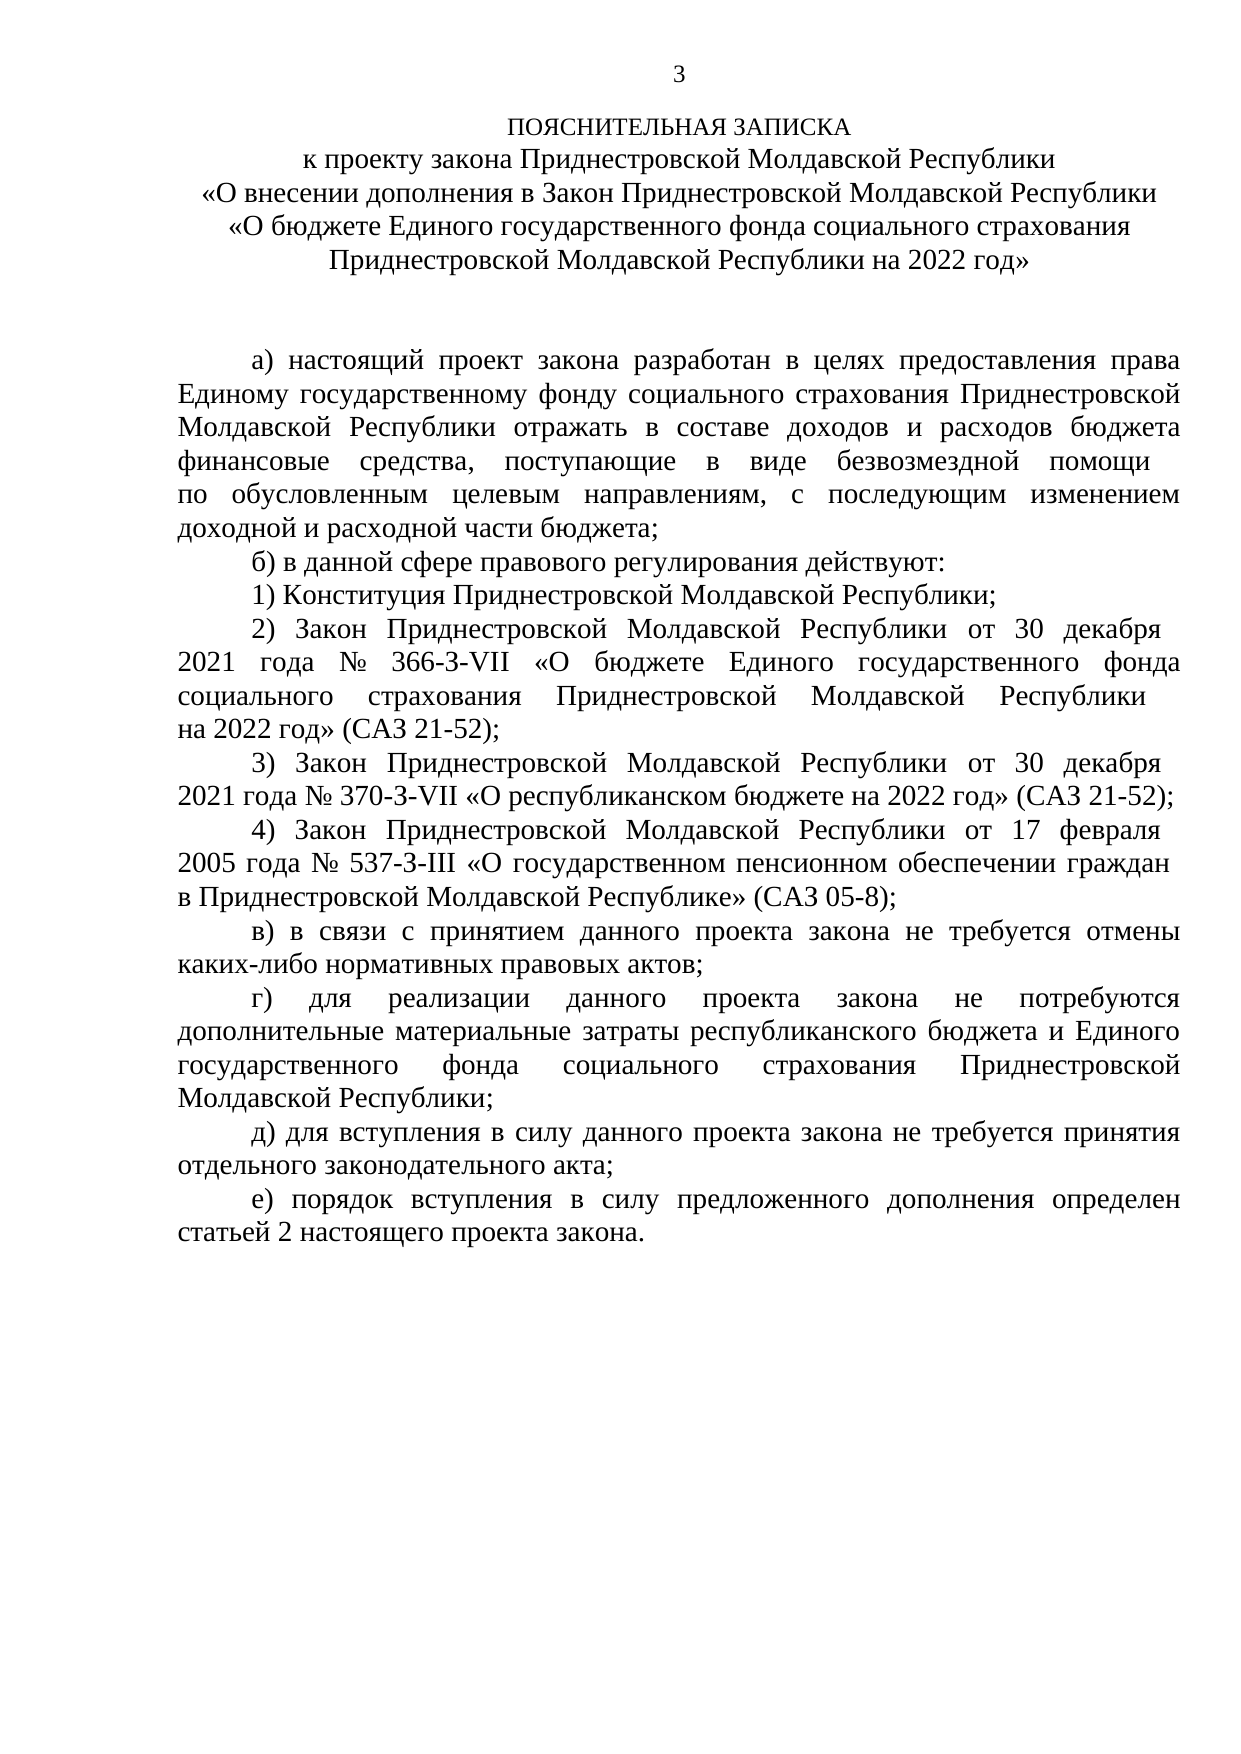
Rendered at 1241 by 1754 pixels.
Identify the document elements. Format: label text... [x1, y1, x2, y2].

text 1) Конституция Приднестровской Молдавской Республики; [177, 577, 1181, 611]
text 2) Закон Приднестровской Молдавской Республики от 30 декабря 2021 года № 366-З-VII «О бюджете Единого государственного фонда социального страхования Приднестровской Молдавской Республики на 2022 год» (САЗ 21-52); [177, 611, 1181, 745]
text а) настоящий проект закона разработан в целях предоставления права Единому государственному фонду социального страхования Приднестровской Молдавской Республики отражать в составе доходов и расходов бюджета финансовые средства, поступающие в виде безвозмездной помощи по обусловленным целевым направлениям, с последующим изменением доходной и расходной части бюджета; [177, 342, 1181, 544]
text г) для реализации данного проекта закона не потребуются дополнительные материальные затраты республиканского бюджета и Единого государственного фонда социального страхования Приднестровской Молдавской Республики; [177, 980, 1181, 1114]
text 4) Закон Приднестровской Молдавской Республики от 17 февраля 2005 года № 537-З-III «О государственном пенсионном обеспечении граждан в Приднестровской Молдавской Республике» (САЗ 05-8); [177, 812, 1181, 913]
text ПОЯСНИТЕЛЬНАЯ ЗАПИСКА [177, 112, 1181, 141]
text б) в данной сфере правового регулирования действуют: [177, 544, 1181, 577]
text в) в связи с принятием данного проекта закона не требуется отмены каких-либо нормативных правовых актов; [177, 913, 1181, 980]
text «О бюджете Единого государственного фонда социального страхования Приднестровской Молдавской Республики на 2022 год» [177, 208, 1181, 275]
text е) порядок вступления в силу предложенного дополнения определен статьей 2 настоящего проекта закона. [177, 1181, 1181, 1248]
text «О внесении дополнения в Закон Приднестровской Молдавской Республики [177, 175, 1181, 208]
text к проекту закона Приднестровской Молдавской Республики [177, 141, 1181, 175]
text 3) Закон Приднестровской Молдавской Республики от 30 декабря 2021 года № 370-З-VII «О республиканском бюджете на 2022 год» (САЗ 21-52); [177, 745, 1181, 812]
text д) для вступления в силу данного проекта закона не требуется принятия отдельного законодательного акта; [177, 1114, 1181, 1181]
